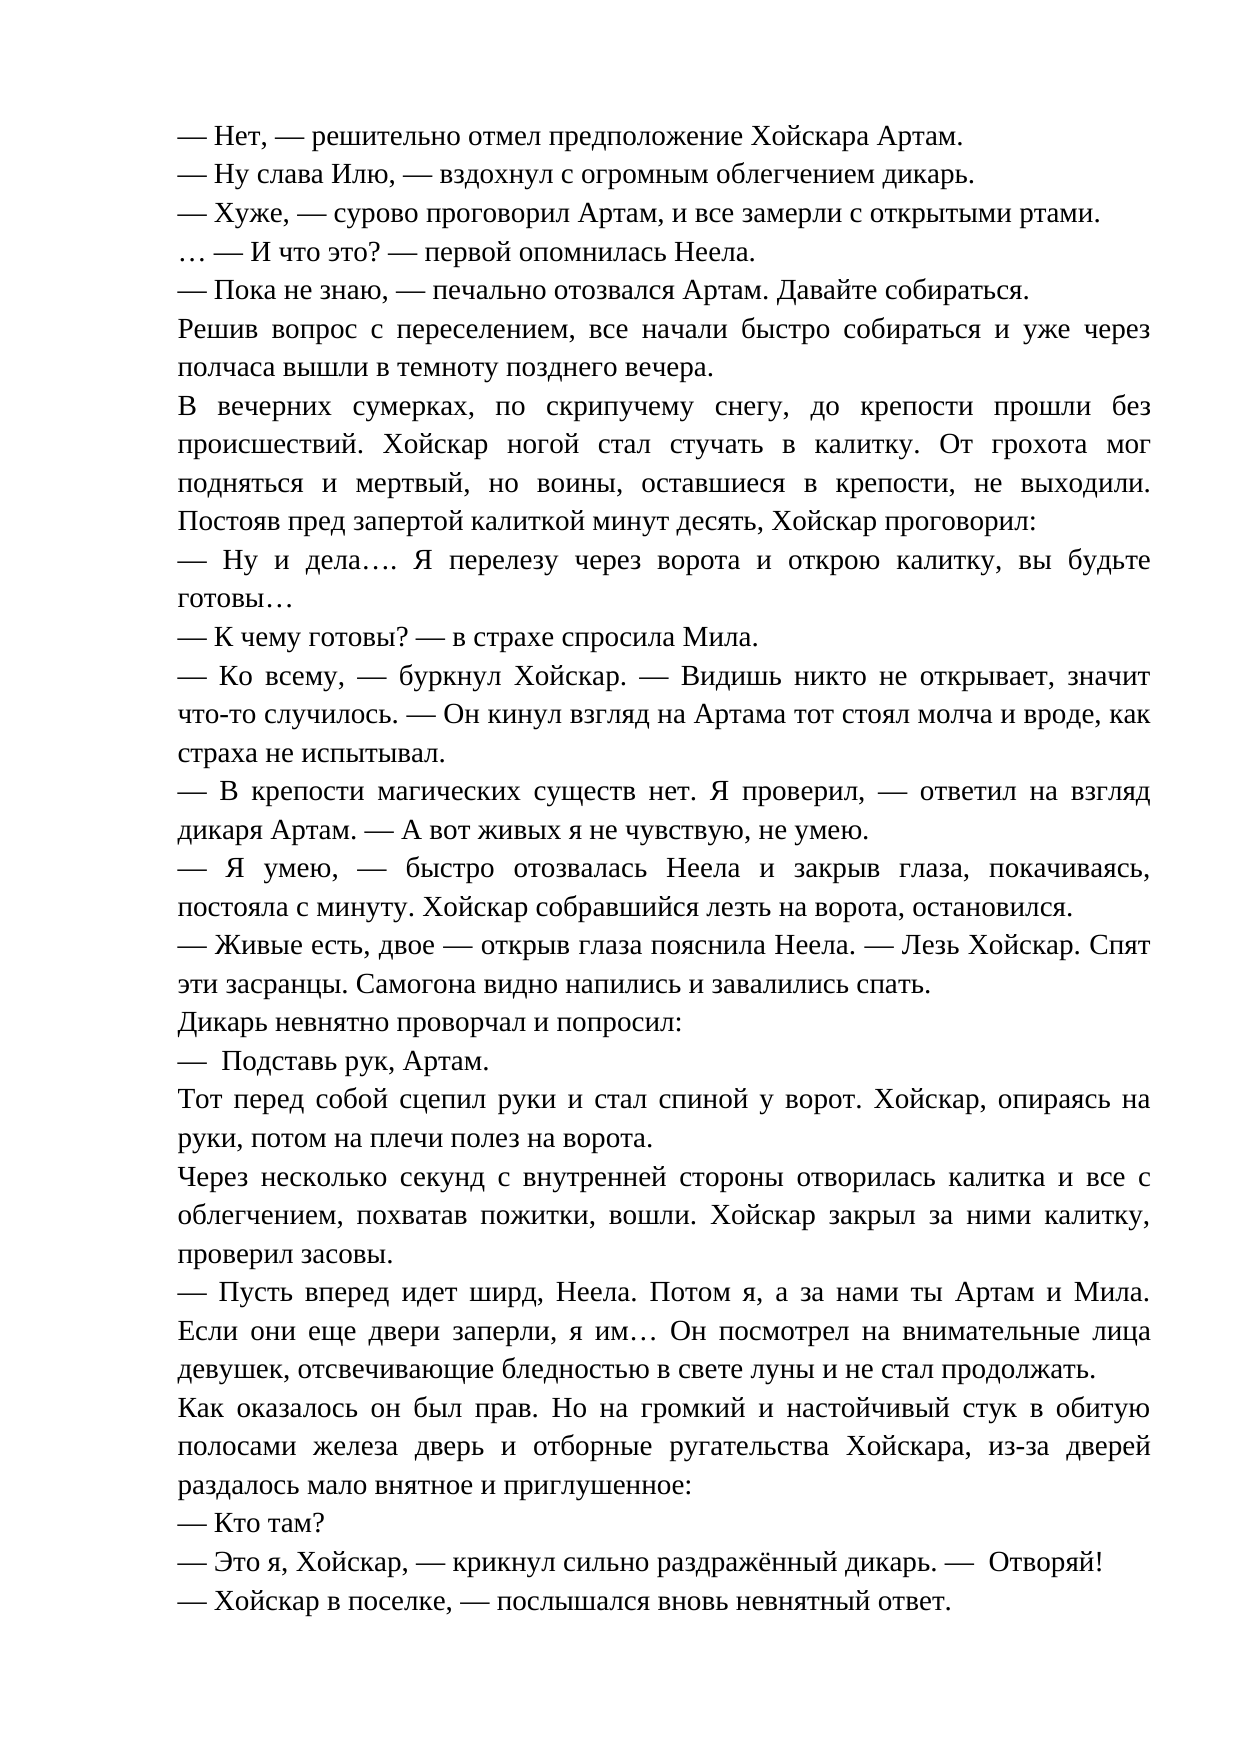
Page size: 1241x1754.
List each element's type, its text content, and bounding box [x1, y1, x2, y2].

text — Я умею, — быстро отозвалась Неела и закрыв глаза, покачиваясь, постояла с минуту. Хойскар собравшийся лезть на ворота, остановился. [177, 850, 1152, 922]
text — Ко всему, — буркнул Хойскар. — Видишь никто не открывает, значит что-то случилось. — Он кинул взгляд на Артама тот стоял молча и вроде, как страха не испытывал. [177, 658, 1152, 768]
text — Кто там? [177, 1506, 1152, 1539]
text — Это я, Хойскар, — крикнул сильно раздражённый дикарь. — Отворяй! [177, 1544, 1152, 1578]
text Решив вопрос с переселением, все начали быстро собираться и уже через полчаса вышли в темноту позднего вечера. [177, 311, 1152, 383]
text — Пока не знаю, — печально отозвался Артам. Давайте собираться. [177, 272, 1152, 306]
text — Хуже, — сурово проговорил Артам, и все замерли с открытыми ртами. [177, 195, 1152, 229]
text Через несколько секунд с внутренней стороны отворилась калитка и все с облегчением, похватав пожитки, вошли. Хойскар закрыл за ними калитку, проверил засовы. [177, 1159, 1152, 1269]
text — Хойскар в поселке, — послышался вновь невнятный ответ. [177, 1583, 1152, 1616]
text — Подставь рук, Артам. [177, 1043, 1152, 1077]
text Тот перед собой сцепил руки и стал спиной у ворот. Хойскар, опираясь на руки, потом на плечи полез на ворота. [177, 1082, 1152, 1154]
text … — И что это? — первой опомнилась Неела. [177, 234, 1152, 267]
text Дикарь невнятно проворчал и попросил: [177, 1004, 1152, 1038]
text В вечерних сумерках, по скрипучему снегу, до крепости прошли без происшествий. Хойскар ногой стал стучать в калитку. От грохота мог подняться и мертвый, но воины, оставшиеся в крепости, не выходили. Постояв пред запертой калиткой минут десять, Хойскар проговорил: [177, 388, 1152, 537]
text — Живые есть, двое — открыв глаза пояснила Неела. — Лезь Хойскар. Спят эти засранцы. Самогона видно напились и завалились спать. [177, 927, 1152, 999]
text Как оказалось он был прав. Но на громкий и настойчивый стук в обитую полосами железа дверь и отборные ругательства Хойскара, из-за дверей раздалось мало внятное и приглушенное: [177, 1390, 1152, 1501]
text — Нет, — решительно отмел предположение Хойскара Артам. [177, 118, 1152, 152]
text — Ну и дела…. Я перелезу через ворота и открою калитку, вы будьте готовы… [177, 542, 1152, 614]
text — К чему готовы? — в страхе спросила Мила. [177, 619, 1152, 653]
text — Ну слава Илю, — вздохнул с огромным облегчением дикарь. [177, 157, 1152, 190]
text — В крепости магических существ нет. Я проверил, — ответил на взгляд дикаря Артам. — А вот живых я не чувствую, не умею. [177, 773, 1152, 845]
text — Пусть вперед идет ширд, Неела. Потом я, а за нами ты Артам и Мила. Если они еще двери заперли, я им… Он посмотрел на внимательные лица девушек, отсвечивающие бледностью в свете луны и не стал продолжать. [177, 1274, 1152, 1385]
